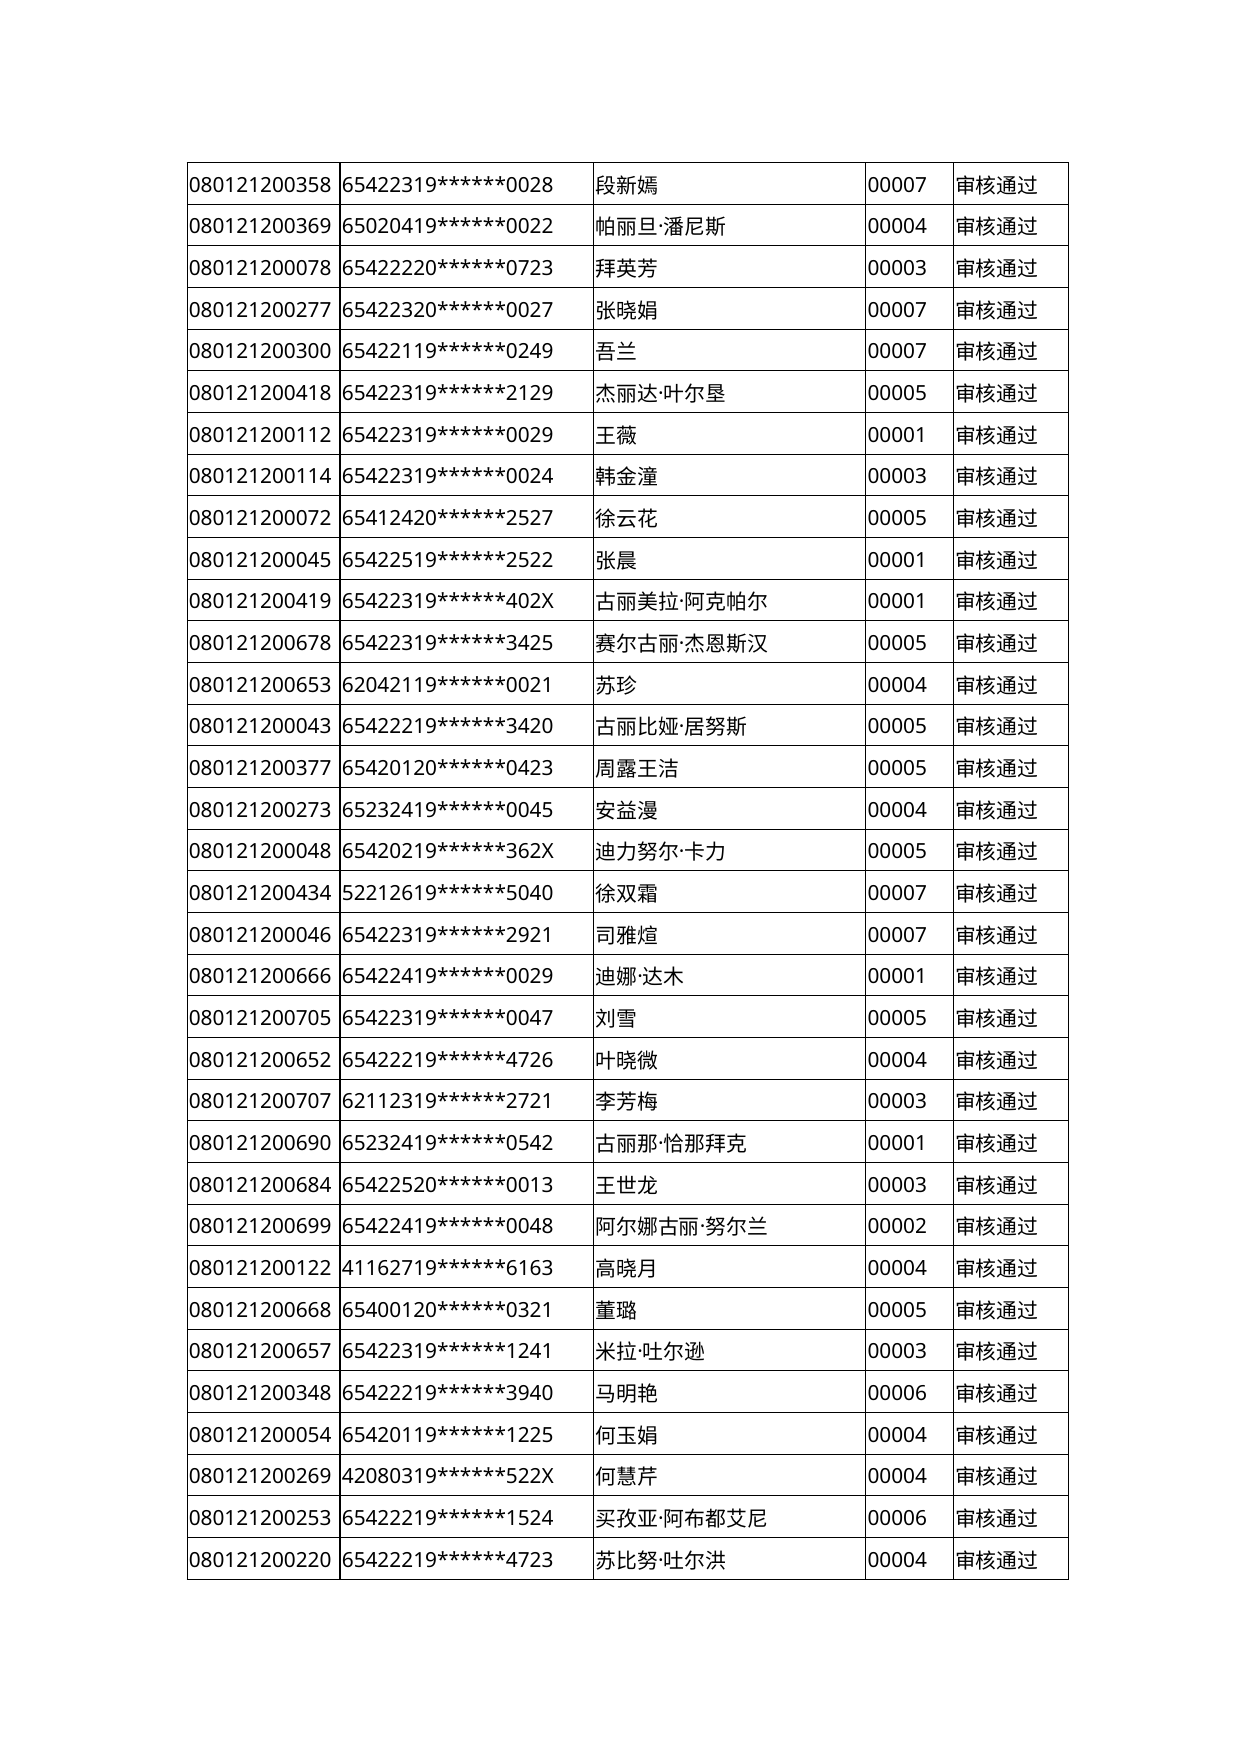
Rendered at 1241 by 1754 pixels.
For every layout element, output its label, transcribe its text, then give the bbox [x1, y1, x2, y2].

table_cell 审核通过 [954, 1246, 1068, 1287]
table_cell 080121200434 [188, 871, 339, 912]
table_cell 审核通过 [954, 788, 1068, 829]
table_cell 080121200114 [188, 455, 339, 495]
table_cell 080121200072 [188, 496, 339, 537]
table_cell 00006 [866, 1371, 953, 1412]
table_cell 00005 [866, 621, 953, 662]
table_cell 吾兰 [594, 330, 865, 370]
table_cell 审核通过 [954, 288, 1068, 329]
table_cell 00005 [866, 1288, 953, 1329]
table_cell 080121200078 [188, 246, 339, 287]
table_cell 65422219******1524 [341, 1496, 593, 1537]
table_cell 00007 [866, 330, 953, 370]
table_cell 080121200048 [188, 830, 339, 870]
table_cell 安益漫 [594, 788, 865, 829]
table_cell 00004 [866, 1038, 953, 1079]
table_cell 080121200668 [188, 1288, 339, 1329]
table_cell 段新嫣 [594, 163, 865, 204]
table_cell 65422319******3425 [341, 621, 593, 662]
table_cell 审核通过 [954, 955, 1068, 995]
table_cell 韩金潼 [594, 455, 865, 495]
table_cell 审核通过 [954, 580, 1068, 620]
table_cell 65422220******0723 [341, 246, 593, 287]
table_cell 00004 [866, 205, 953, 245]
table_cell 080121200122 [188, 1246, 339, 1287]
table_cell 00005 [866, 705, 953, 745]
table_cell 080121200653 [188, 663, 339, 704]
table_cell 00004 [866, 1246, 953, 1287]
table_cell 周露王洁 [594, 746, 865, 787]
table_cell 080121200377 [188, 746, 339, 787]
table_cell 审核通过 [954, 413, 1068, 454]
table_cell 080121200269 [188, 1455, 339, 1495]
table_cell 审核通过 [954, 163, 1068, 204]
table_cell 审核通过 [954, 1080, 1068, 1120]
table_cell 65422519******2522 [341, 538, 593, 579]
table_cell 00005 [866, 746, 953, 787]
table_cell 王薇 [594, 413, 865, 454]
table_cell 董璐 [594, 1288, 865, 1329]
table_cell 审核通过 [954, 538, 1068, 579]
table_cell 审核通过 [954, 455, 1068, 495]
table_cell 00001 [866, 1121, 953, 1162]
table_cell 00005 [866, 371, 953, 412]
table_cell 65422319******0024 [341, 455, 593, 495]
table_cell 审核通过 [954, 371, 1068, 412]
table_cell 080121200684 [188, 1163, 339, 1204]
table_cell 080121200273 [188, 788, 339, 829]
table_cell 杰丽达·叶尔垦 [594, 371, 865, 412]
table_cell 080121200666 [188, 955, 339, 995]
table_cell 080121200046 [188, 913, 339, 954]
table_cell 王世龙 [594, 1163, 865, 1204]
table_cell 马明艳 [594, 1371, 865, 1412]
table_cell 080121200253 [188, 1496, 339, 1537]
table_cell 00001 [866, 538, 953, 579]
table_cell 65422219******3940 [341, 1371, 593, 1412]
table_cell 审核通过 [954, 1288, 1068, 1329]
table_cell 00005 [866, 996, 953, 1037]
table_cell 00007 [866, 163, 953, 204]
table_cell 苏珍 [594, 663, 865, 704]
table_cell 65422319******0047 [341, 996, 593, 1037]
table_cell 审核通过 [954, 830, 1068, 870]
table_cell 徐双霜 [594, 871, 865, 912]
table_cell 审核通过 [954, 1205, 1068, 1245]
table_cell 审核通过 [954, 1038, 1068, 1079]
table_cell 00003 [866, 246, 953, 287]
table_cell 古丽那·恰那拜克 [594, 1121, 865, 1162]
table_cell 080121200043 [188, 705, 339, 745]
table_cell 审核通过 [954, 246, 1068, 287]
table_cell 00003 [866, 455, 953, 495]
table_cell 米拉·吐尔逊 [594, 1330, 865, 1370]
table_cell 080121200112 [188, 413, 339, 454]
table_cell 65422219******3420 [341, 705, 593, 745]
table_cell 刘雪 [594, 996, 865, 1037]
table_cell 65422219******4723 [341, 1538, 593, 1579]
table_cell 审核通过 [954, 496, 1068, 537]
table_cell 迪娜·达木 [594, 955, 865, 995]
table_cell 080121200690 [188, 1121, 339, 1162]
table_cell 审核通过 [954, 913, 1068, 954]
table_cell 张晨 [594, 538, 865, 579]
table_cell 65422319******402X [341, 580, 593, 620]
table_cell 65422320******0027 [341, 288, 593, 329]
table_cell 65422520******0013 [341, 1163, 593, 1204]
table_cell 审核通过 [954, 330, 1068, 370]
table_cell 古丽比娅·居努斯 [594, 705, 865, 745]
table_cell 审核通过 [954, 746, 1068, 787]
table_cell 65422319******2921 [341, 913, 593, 954]
table_cell 审核通过 [954, 205, 1068, 245]
table_cell 迪力努尔·卡力 [594, 830, 865, 870]
table_cell 080121200705 [188, 996, 339, 1037]
table_cell 审核通过 [954, 663, 1068, 704]
table_cell 65232419******0045 [341, 788, 593, 829]
table_cell 买孜亚·阿布都艾尼 [594, 1496, 865, 1537]
table_cell 080121200369 [188, 205, 339, 245]
table_cell 张晓娟 [594, 288, 865, 329]
table_cell 阿尔娜古丽·努尔兰 [594, 1205, 865, 1245]
table_cell 苏比努·吐尔洪 [594, 1538, 865, 1579]
table_cell 65422319******0029 [341, 413, 593, 454]
table_cell 00002 [866, 1205, 953, 1245]
table_cell 080121200054 [188, 1413, 339, 1454]
table_cell 080121200300 [188, 330, 339, 370]
table_cell 65420219******362X [341, 830, 593, 870]
table_cell 何玉娟 [594, 1413, 865, 1454]
table_cell 080121200652 [188, 1038, 339, 1079]
table_cell 审核通过 [954, 1413, 1068, 1454]
table_cell 62042119******0021 [341, 663, 593, 704]
table_cell 080121200358 [188, 163, 339, 204]
table_cell 65422419******0048 [341, 1205, 593, 1245]
table_cell 42080319******522X [341, 1455, 593, 1495]
table_cell 赛尔古丽·杰恩斯汉 [594, 621, 865, 662]
table_cell 00001 [866, 955, 953, 995]
table_cell 00003 [866, 1330, 953, 1370]
table_cell 00001 [866, 413, 953, 454]
table_cell 00004 [866, 1455, 953, 1495]
table_cell 65232419******0542 [341, 1121, 593, 1162]
table_cell 00007 [866, 871, 953, 912]
table_cell 00001 [866, 580, 953, 620]
table_cell 李芳梅 [594, 1080, 865, 1120]
table_cell 080121200277 [188, 288, 339, 329]
table_cell 00005 [866, 830, 953, 870]
table_cell 审核通过 [954, 1163, 1068, 1204]
table_cell 65420119******1225 [341, 1413, 593, 1454]
table_cell 62112319******2721 [341, 1080, 593, 1120]
table_cell 古丽美拉·阿克帕尔 [594, 580, 865, 620]
table_cell 审核通过 [954, 871, 1068, 912]
table_cell 00003 [866, 1163, 953, 1204]
table_cell 65422119******0249 [341, 330, 593, 370]
table_cell 080121200045 [188, 538, 339, 579]
table_cell 65422419******0029 [341, 955, 593, 995]
table_cell 拜英芳 [594, 246, 865, 287]
table_cell 审核通过 [954, 1455, 1068, 1495]
table_cell 审核通过 [954, 996, 1068, 1037]
table_cell 00006 [866, 1496, 953, 1537]
table_cell 00007 [866, 288, 953, 329]
table_cell 65422319******0028 [341, 163, 593, 204]
table_cell 高晓月 [594, 1246, 865, 1287]
table_cell 审核通过 [954, 621, 1068, 662]
table_cell 65412420******2527 [341, 496, 593, 537]
table_cell 65422219******4726 [341, 1038, 593, 1079]
table_cell 帕丽旦·潘尼斯 [594, 205, 865, 245]
table_cell 41162719******6163 [341, 1246, 593, 1287]
table_cell 080121200419 [188, 580, 339, 620]
table_cell 65020419******0022 [341, 205, 593, 245]
table_cell 审核通过 [954, 1371, 1068, 1412]
table_cell 00004 [866, 1413, 953, 1454]
table_cell 审核通过 [954, 1330, 1068, 1370]
table_cell 65422319******1241 [341, 1330, 593, 1370]
table_cell 65422319******2129 [341, 371, 593, 412]
table_cell 司雅煊 [594, 913, 865, 954]
table_cell 080121200348 [188, 1371, 339, 1412]
table_cell 080121200707 [188, 1080, 339, 1120]
table_cell 080121200657 [188, 1330, 339, 1370]
table_cell 审核通过 [954, 705, 1068, 745]
table_cell 00004 [866, 663, 953, 704]
table_cell 叶晓微 [594, 1038, 865, 1079]
table_cell 徐云花 [594, 496, 865, 537]
table_cell 00005 [866, 496, 953, 537]
table_cell 00007 [866, 913, 953, 954]
table_cell 080121200418 [188, 371, 339, 412]
table_cell 080121200678 [188, 621, 339, 662]
table_cell 审核通过 [954, 1121, 1068, 1162]
table_cell 65400120******0321 [341, 1288, 593, 1329]
table_cell 080121200699 [188, 1205, 339, 1245]
table_cell 何慧芹 [594, 1455, 865, 1495]
table_cell 00004 [866, 788, 953, 829]
table_cell 审核通过 [954, 1538, 1068, 1579]
table_cell 00003 [866, 1080, 953, 1120]
table_cell 52212619******5040 [341, 871, 593, 912]
table_cell 审核通过 [954, 1496, 1068, 1537]
table_cell 00004 [866, 1538, 953, 1579]
table_cell 65420120******0423 [341, 746, 593, 787]
table_cell 080121200220 [188, 1538, 339, 1579]
